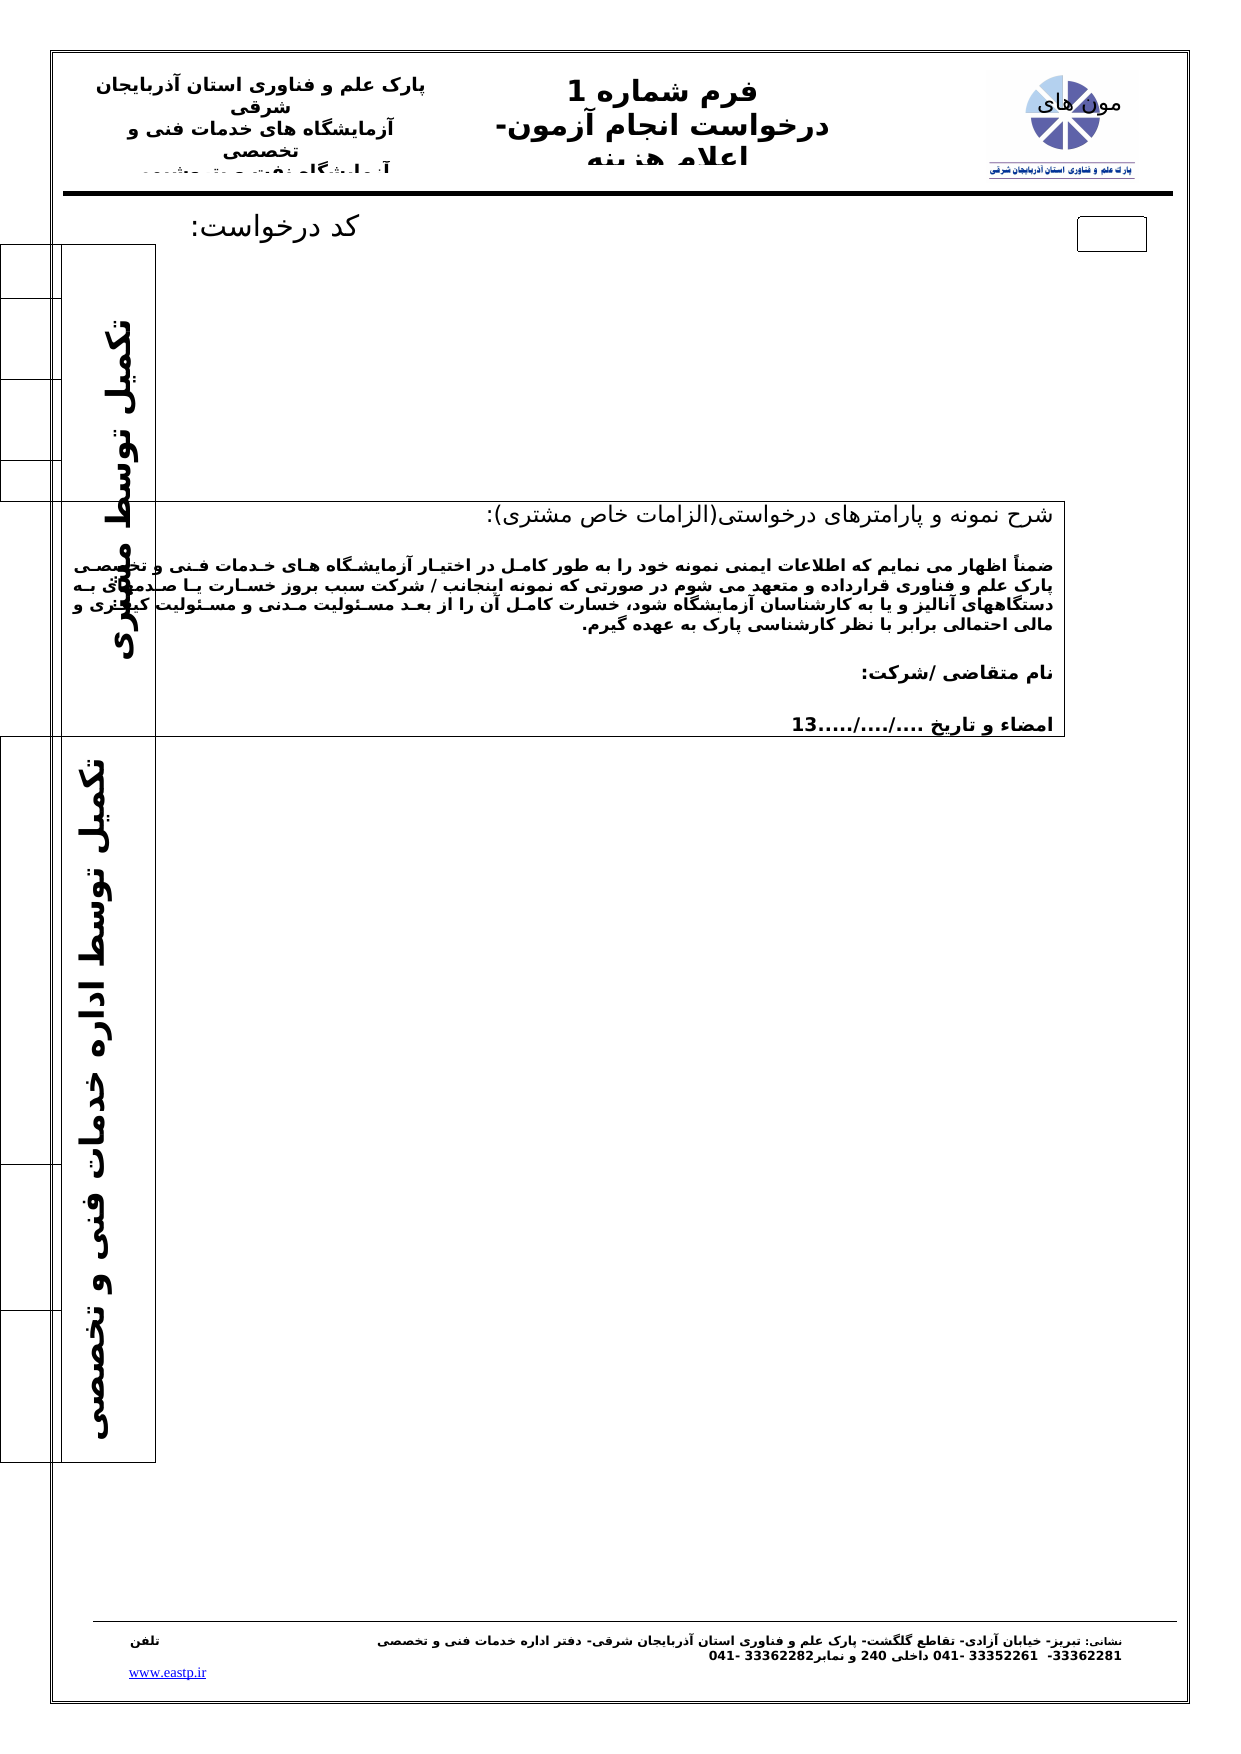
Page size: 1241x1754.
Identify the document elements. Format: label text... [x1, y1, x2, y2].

text کد درخواست: [171, 210, 1122, 244]
table_header تکمیل توسط مشتری [62, 245, 155, 501]
picture [985, 70, 1140, 183]
table_cell شرح نمونه و پارامترهای درخواستی(الزامات خاص مشتری): ضمناً اظهار می نمایم که اطلاعات ایمنی نمونه خود را به طور کامل در اختیار آزمایشگاه های خدمات فنی و تخصصی پارک علم و فناوری قرارداده و متعهد می شوم در صورتی که نمونه اینجانب / شرکت سبب بروز خسارت یا صدمهای به دستگاههای آنالیز و یا به کارشناسان آزمایشگاه شود، خسارت کامل آن را از بعد مسئولیت مدنی و مسئولیت کیفری و مالی احتمالی برابر با نظر کارشناسی پارک به عهده گیرم. نام متقاضی /شرکت: امضاء و تاریخ ..../..../.....13 [156, 502, 1064, 736]
table_cell تکمیل توسط اداره خدمات فنی و تخصصی [62, 737, 155, 1462]
